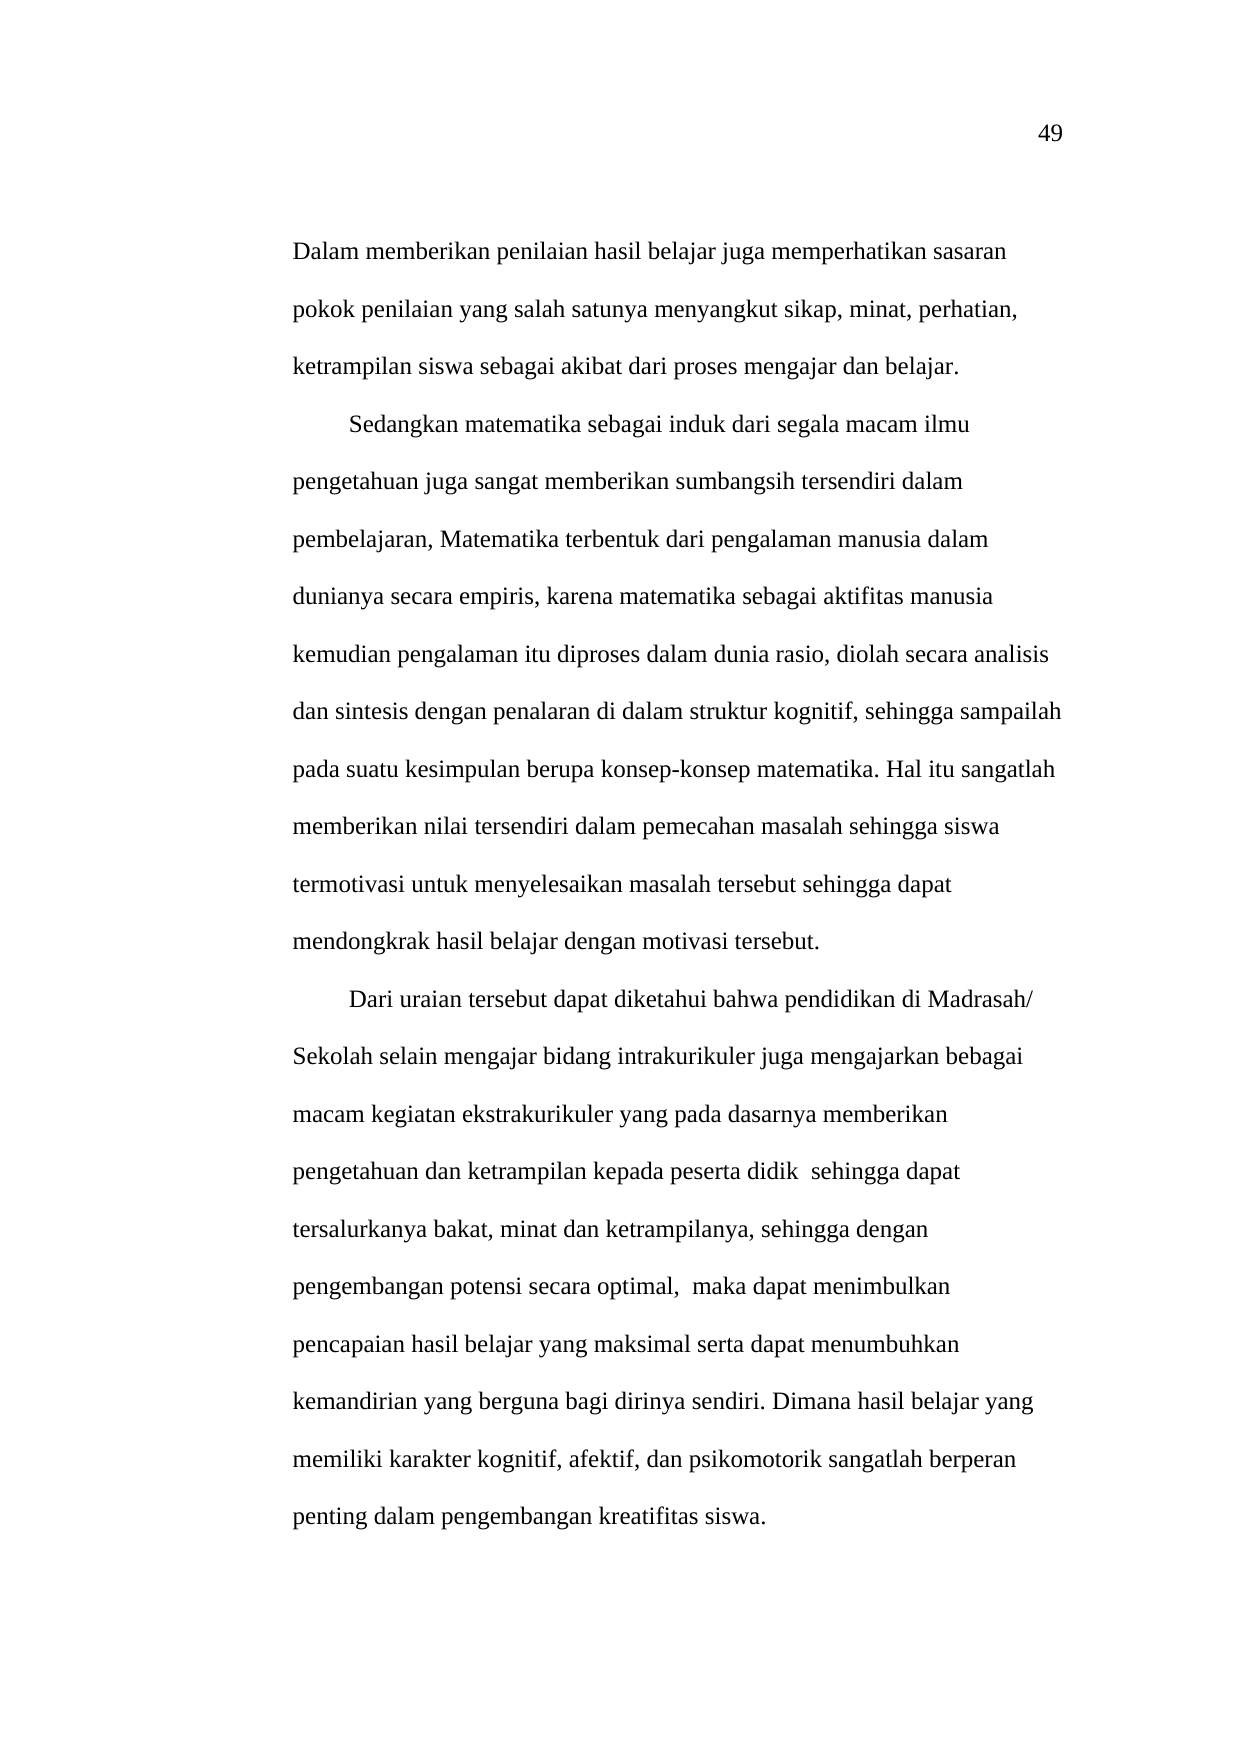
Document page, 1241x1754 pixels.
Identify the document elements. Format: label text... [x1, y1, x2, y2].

text Dari uraian tersebut dapat diketahui bahwa pendidikan di Madrasah/ Sekolah selain mengajar bidang intrakurikuler juga mengajarkan bebagai macam kegiatan ekstrakurikuler yang pada dasarnya memberikan pengetahuan dan ketrampilan kepada peserta didik sehingga dapat tersalurkanya bakat, minat dan ketrampilanya, sehingga dengan pengembangan potensi secara optimal, maka dapat menimbulkan pencapaian hasil belajar yang maksimal serta dapat menumbuhkan kemandirian yang berguna bagi dirinya sendiri. Dimana hasil belajar yang memiliki karakter kognitif, afektif, dan psikomotorik sangatlah berperan penting dalam pengembangan kreatifitas siswa. [292, 984, 1063, 1530]
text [292, 236, 1063, 380]
text Sedangkan matematika sebagai induk dari segala macam ilmu pengetahuan juga sangat memberikan sumbangsih tersendiri dalam pembelajaran, Matematika terbentuk dari pengalaman manusia dalam dunianya secara empiris, karena matematika sebagai aktifitas manusia kemudian pengalaman itu diproses dalam dunia rasio, diolah secara analisis dan sintesis dengan penalaran di dalam struktur kognitif, sehingga sampailah pada suatu kesimpulan berupa konsep-konsep matematika. Hal itu sangatlah memberikan nilai tersendiri dalam pemecahan masalah sehingga siswa termotivasi untuk menyelesaikan masalah tersebut sehingga dapat mendongkrak hasil belajar dengan motivasi tersebut. [292, 409, 1063, 955]
